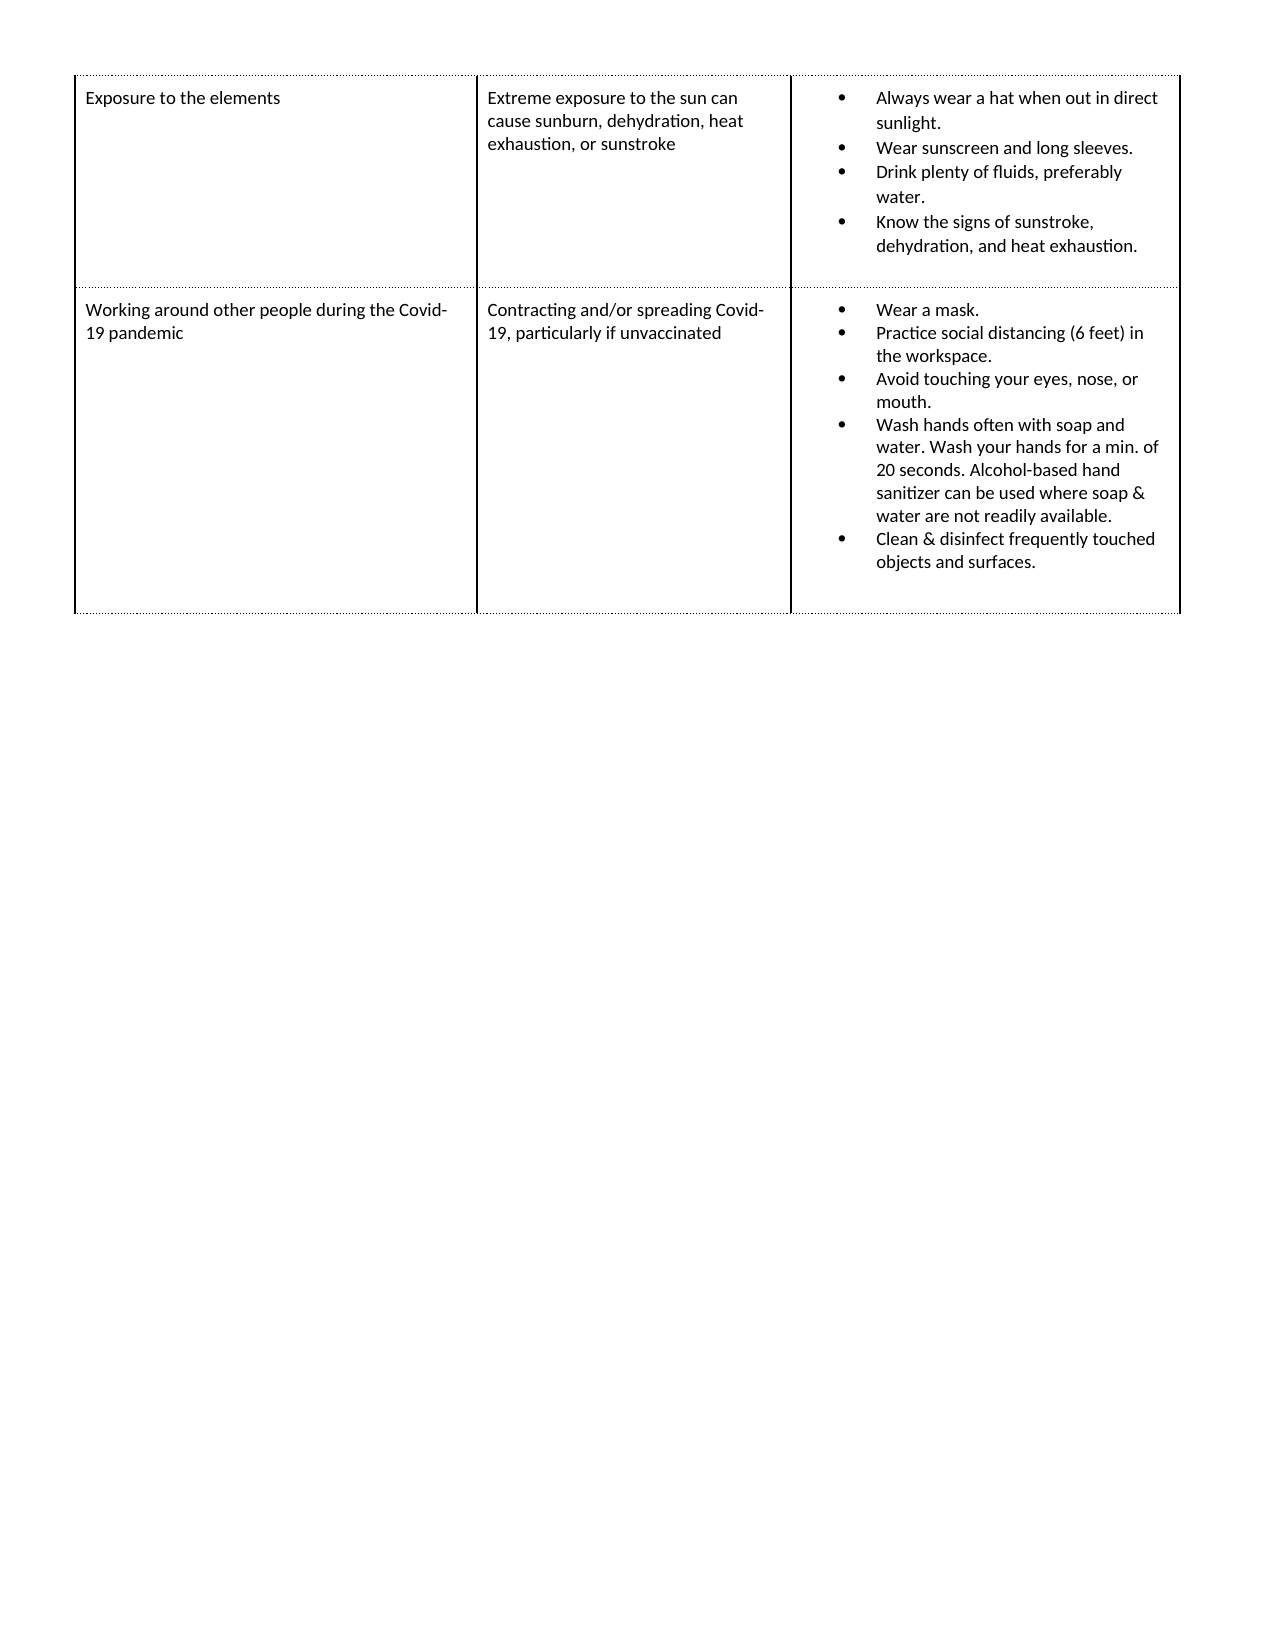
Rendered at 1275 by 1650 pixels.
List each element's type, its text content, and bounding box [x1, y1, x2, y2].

table_cell Exposure to the elements [76, 75, 477, 287]
table_cell Always wear a hat when out in direct sunlight. Wear sunscreen and long sleeves. Drink plenty of fluids, preferably water. Know the signs of sunstroke, dehydration, and heat exhaustion. [791, 75, 1179, 287]
table_cell Working around other people during the Covid-19 pandemic [76, 287, 476, 613]
table_cell Wear a mask. Practice social distancing (6 feet) in the workspace. Avoid touching your eyes, nose, or mouth. Wash hands often with soap and water. Wash your hands for a min. of 20 seconds. Alcohol-based hand sanitizer can be used where soap & water are not readily available. Clean & disinfect frequently touched objects and surfaces. [792, 287, 1179, 613]
table_cell Contracting and/or spreading Covid-19, particularly if unvaccinated [478, 287, 790, 613]
table_cell Extreme exposure to the sun can cause sunburn, dehydration, heat exhaustion, or sunstroke [478, 75, 790, 287]
